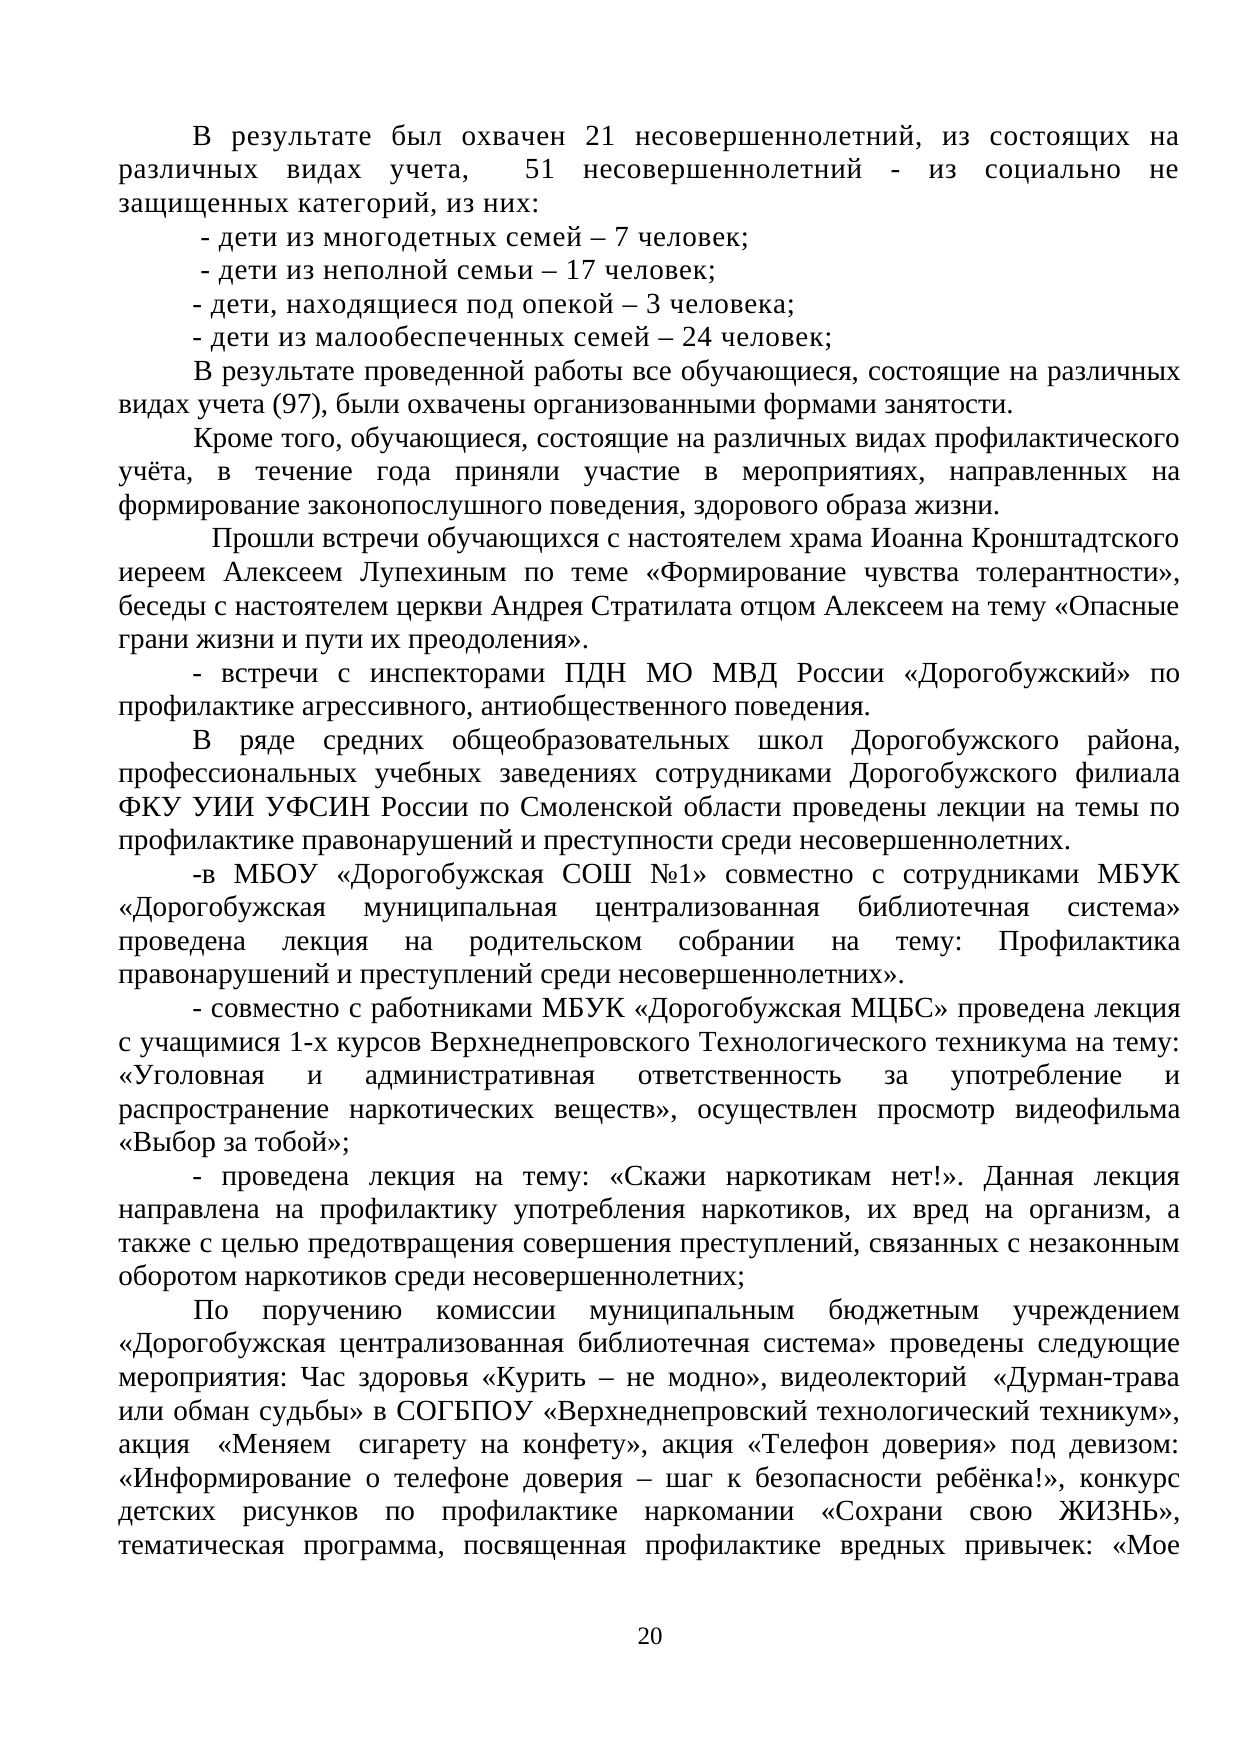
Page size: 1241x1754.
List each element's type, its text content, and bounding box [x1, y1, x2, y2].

text - дети из малообеспеченных семей – 24 человек; [118, 319, 1181, 353]
text В ряде средних общеобразовательных школ Дорогобужского района, профессиональных учебных заведениях сотрудниками Дорогобужского филиала ФКУ УИИ УФСИН России по Смоленской области проведены лекции на темы по профилактике правонарушений и преступности среди несовершеннолетних. [118, 722, 1181, 856]
text - дети из многодетных семей – 7 человек; [118, 219, 1181, 252]
text - проведена лекция на тему: «Скажи наркотикам нет!». Данная лекция направлена на профилактику употребления наркотиков, их вред на организм, а также с целью предотвращения совершения преступлений, связанных с незаконным оборотом наркотиков среди несовершеннолетних; [118, 1158, 1181, 1292]
text Кроме того, обучающиеся, состоящие на различных видах профилактического учёта, в течение года приняли участие в мероприятиях, направленных на формирование законопослушного поведения, здорового образа жизни. [118, 420, 1181, 521]
text -в МБОУ «Дорогобужская СОШ №1» совместно с сотрудниками МБУК «Дорогобужская муниципальная централизованная библиотечная система» проведена лекция на родительском собрании на тему: Профилактика правонарушений и преступлений среди несовершеннолетних». [118, 856, 1181, 990]
text - дети, находящиеся под опекой – 3 человека; [118, 286, 1181, 319]
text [118, 1292, 1181, 1560]
text - дети из неполной семьи – 17 человек; [118, 252, 1181, 286]
text В результате проведенной работы все обучающиеся, состоящие на различных видах учета (97), были охвачены организованными формами занятости. [118, 353, 1181, 420]
text - совместно с работниками МБУК «Дорогобужская МЦБС» проведена лекция с учащимися 1-х курсов Верхнеднепровского Технологического техникума на тему: «Уголовная и административная ответственность за употребление и распространение наркотических веществ», осуществлен просмотр видеофильма «Выбор за тобой»; [118, 990, 1181, 1158]
text - встречи с инспекторами ПДН МО МВД России «Дорогобужский» по профилактике агрессивного, антиобщественного поведения. [118, 655, 1181, 722]
text Прошли встречи обучающихся с настоятелем храма Иоанна Кронштадтского иереем Алексеем Лупехиным по теме «Формирование чувства толерантности», беседы с настоятелем церкви Андрея Стратилата отцом Алексеем на тему «Опасные грани жизни и пути их преодоления». [118, 521, 1181, 655]
text В результате был охвачен 21 несовершеннолетний, из состоящих на различных видах учета, 51 несовершеннолетний - из социально не защищенных категорий, из них: [118, 118, 1181, 219]
